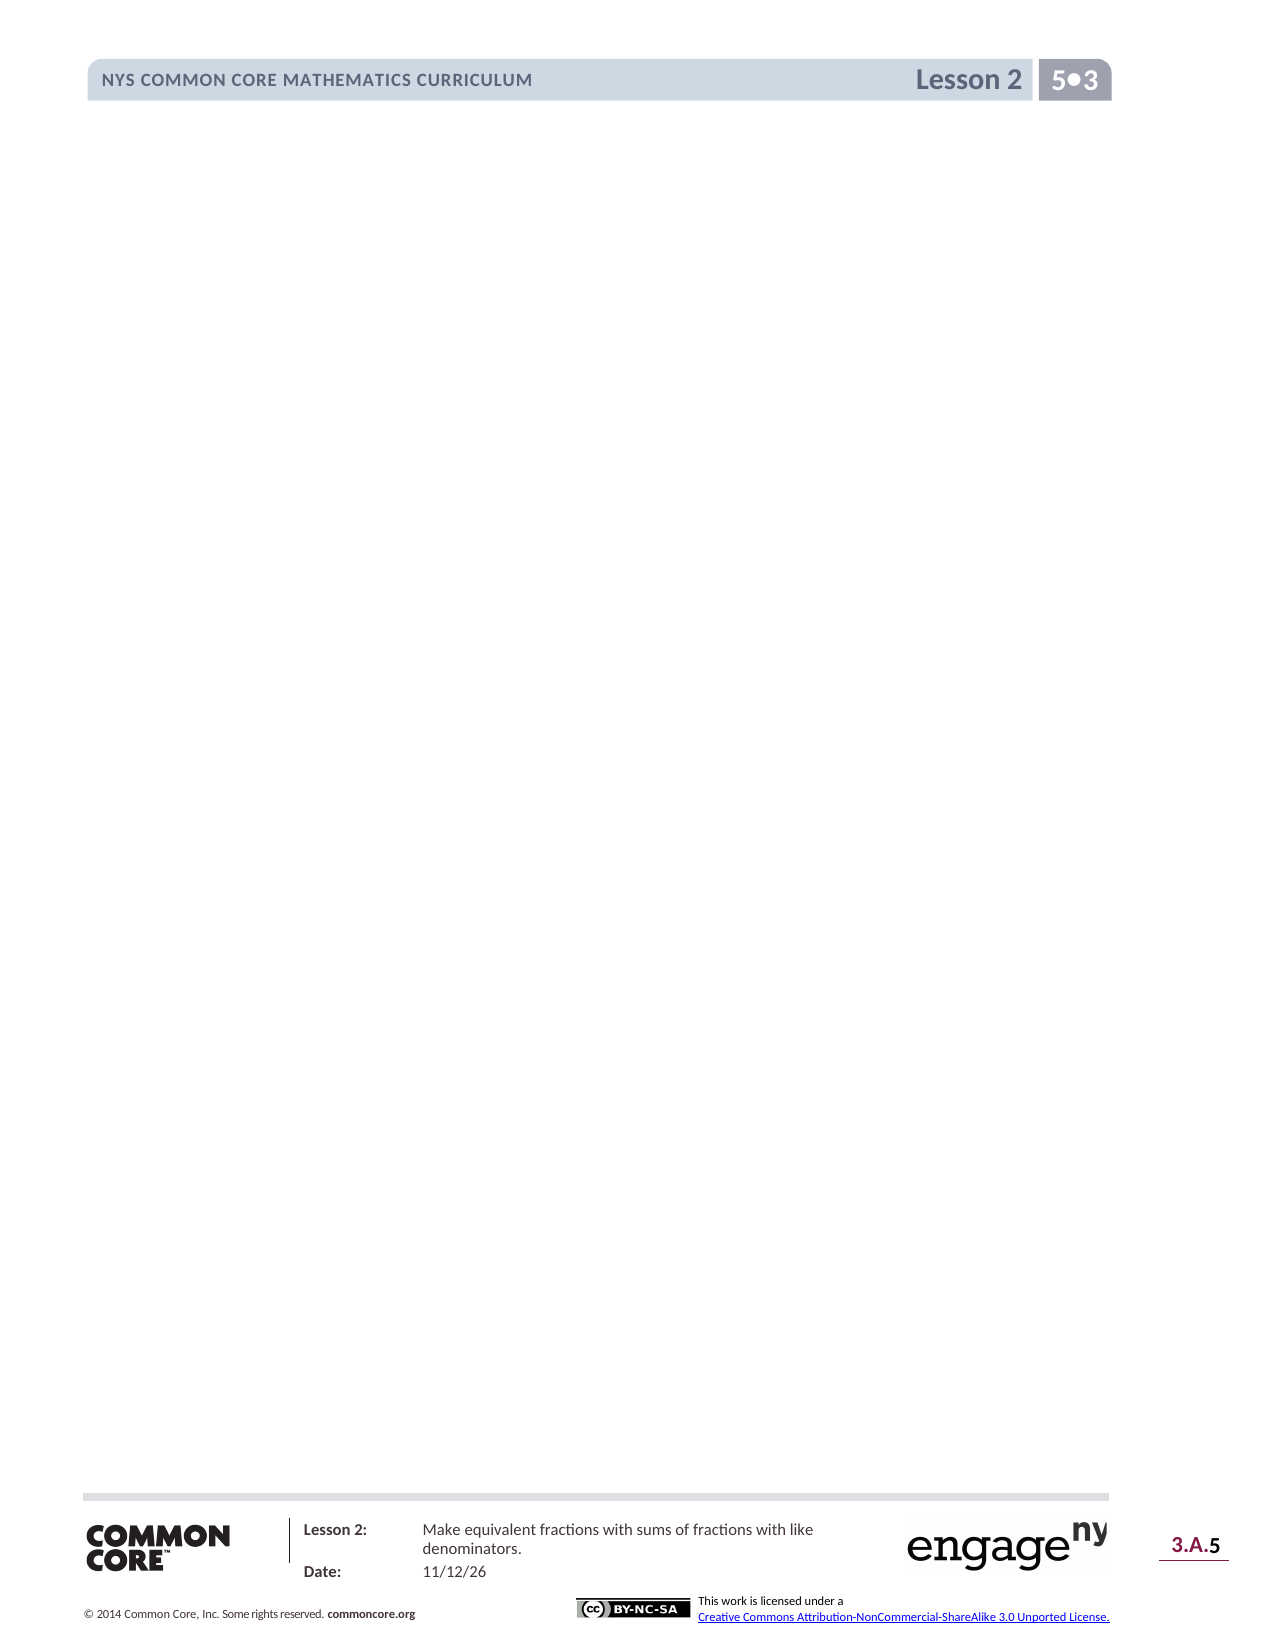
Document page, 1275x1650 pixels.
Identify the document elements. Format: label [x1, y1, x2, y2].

picture [906, 1518, 1107, 1573]
picture [574, 1598, 691, 1618]
picture [81, 1519, 234, 1577]
